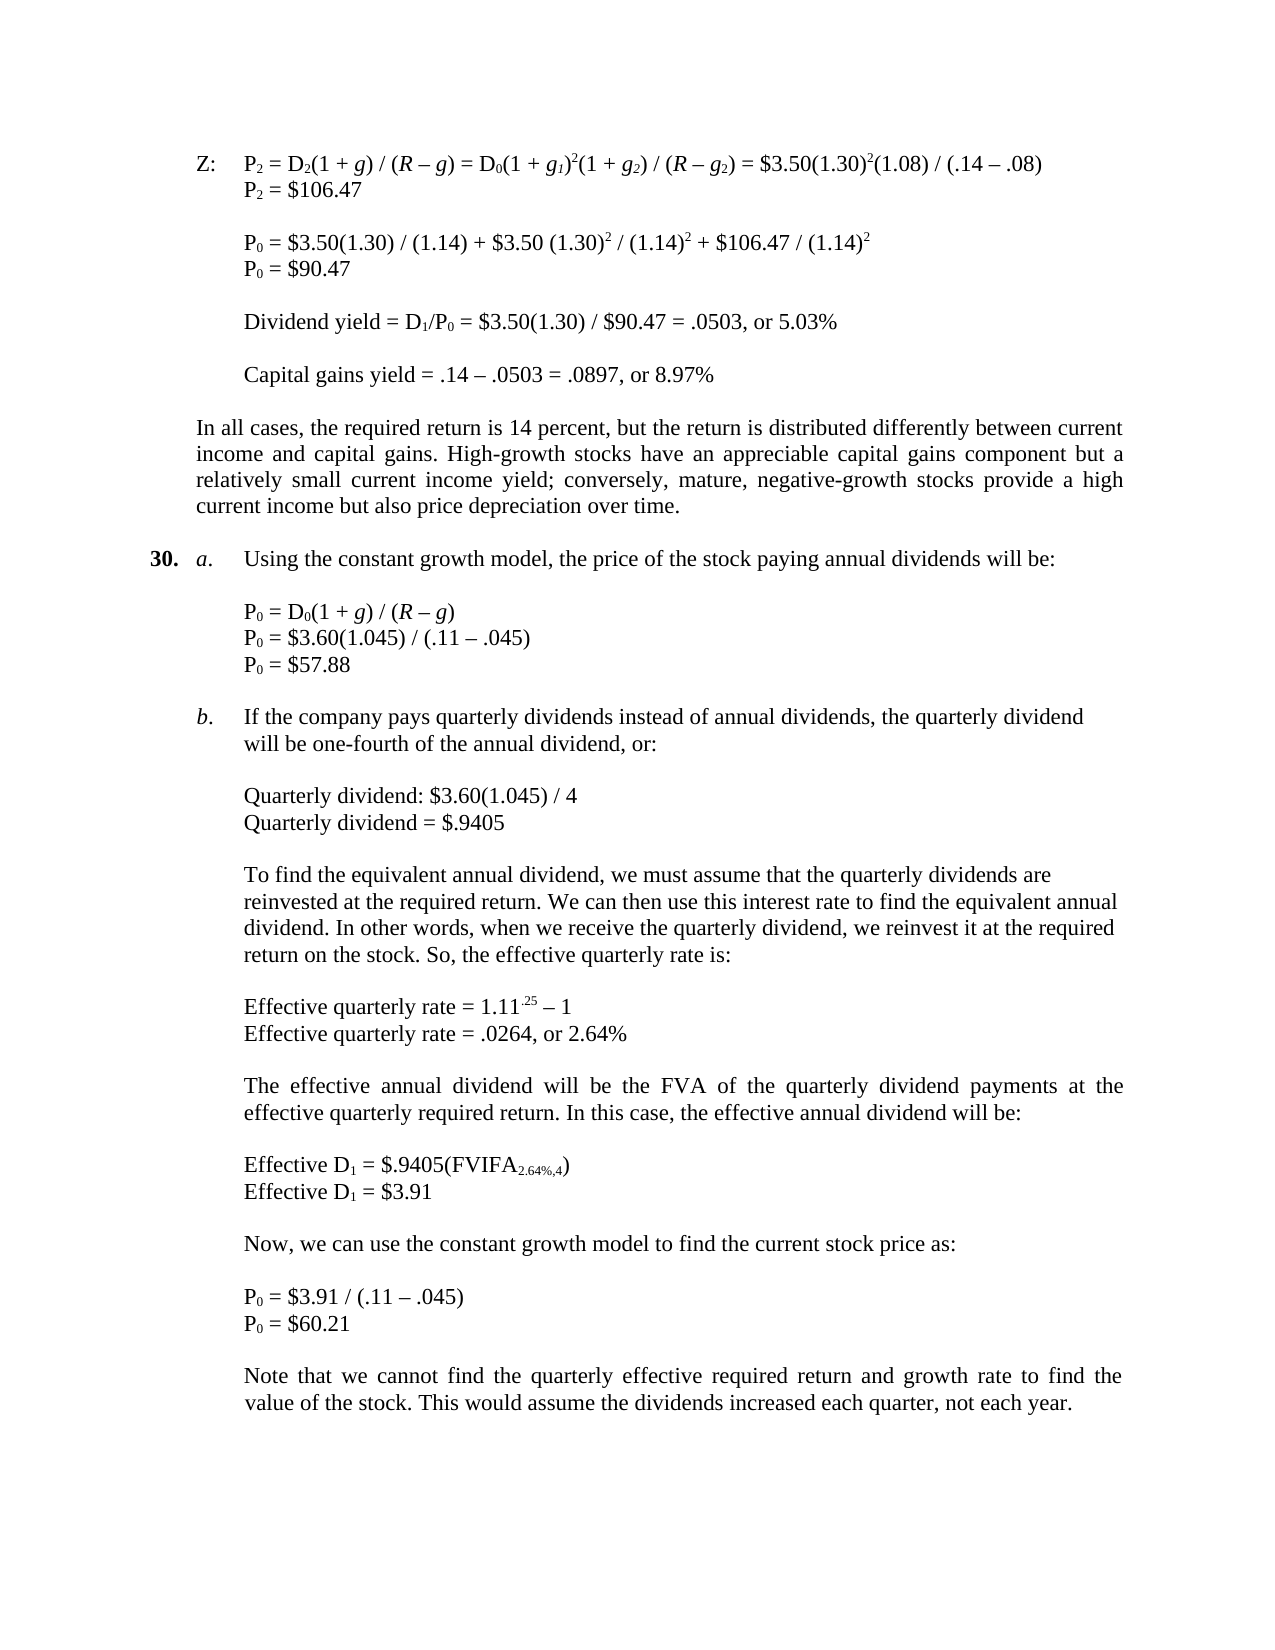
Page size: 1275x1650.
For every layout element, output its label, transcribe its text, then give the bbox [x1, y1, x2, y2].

text Dividend yield = D1/P0 = $3.50(1.30) / $90.47 = .0503, or 5.03% [150, 308, 1125, 334]
text P0 = $60.21 [150, 1309, 1125, 1336]
text The effective annual dividend will be the FVA of the quarterly dividend payments at the effective quarterly required return. In this case, the effective annual dividend will be: [244, 1072, 1125, 1125]
text Quarterly dividend: $3.60(1.045) / 4 [197, 782, 1125, 809]
text To find the equivalent annual dividend, we must assume that the quarterly dividends are reinvested at the required return. We can then use this interest rate to find the equivalent annual dividend. In other words, when we receive the quarterly dividend, we reinvest it at the required return on the stock. So, the effective quarterly rate is: [149, 862, 1125, 967]
text Effective D1 = $3.91 [150, 1178, 1125, 1204]
text Effective quarterly rate = .0264, or 2.64% [169, 1020, 1125, 1046]
text Note that we cannot find the quarterly effective required return and growth rate to find the value of the stock. This would assume the dividends increased each quarter, not each year. [150, 1362, 1125, 1415]
text P0 = $90.47 [150, 255, 1125, 282]
text P2 = $106.47 [150, 176, 1125, 203]
text Now, we can use the constant growth model to find the current stock price as: [150, 1231, 1125, 1257]
text In all cases, the required return is 14 percent, but the return is distributed differently between current income and capital gains. High-growth stocks have an appreciable capital gains component but a relatively small current income yield; conversely, mature, negative-growth stocks provide a high current income but also price depreciation over time. [150, 413, 1125, 519]
text P0 = D0(1 + g) / (R – g) [150, 598, 1125, 624]
text Effective quarterly rate = 1.11.25 – 1 [244, 993, 1125, 1020]
text 30. a. Using the constant growth model, the price of the stock paying annual dividends will be: [150, 545, 1125, 572]
text P0 = $3.50(1.30) / (1.14) + $3.50 (1.30)2 / (1.14)2 + $106.47 / (1.14)2 [150, 229, 1125, 255]
text Effective D1 = $.9405(FVIFA2.64%,4) [150, 1151, 1125, 1178]
text Capital gains yield = .14 – .0503 = .0897, or 8.97% [150, 361, 1125, 387]
text P0 = $3.60(1.045) / (.11 – .045) [150, 624, 1125, 651]
text Z: P2 = D2(1 + g) / (R – g) = D0(1 + g1)2(1 + g2) / (R – g2) = $3.50(1.30)2(1.08) / (.14 – .08) [150, 150, 1125, 176]
text P0 = $57.88 [150, 651, 1125, 677]
text P0 = $3.91 / (.11 – .045) [150, 1283, 1125, 1309]
text b. If the company pays quarterly dividends instead of annual dividends, the quarterly dividend will be one-fourth of the annual dividend, or: [196, 703, 1125, 756]
text Quarterly dividend = $.9405 [197, 809, 1125, 835]
